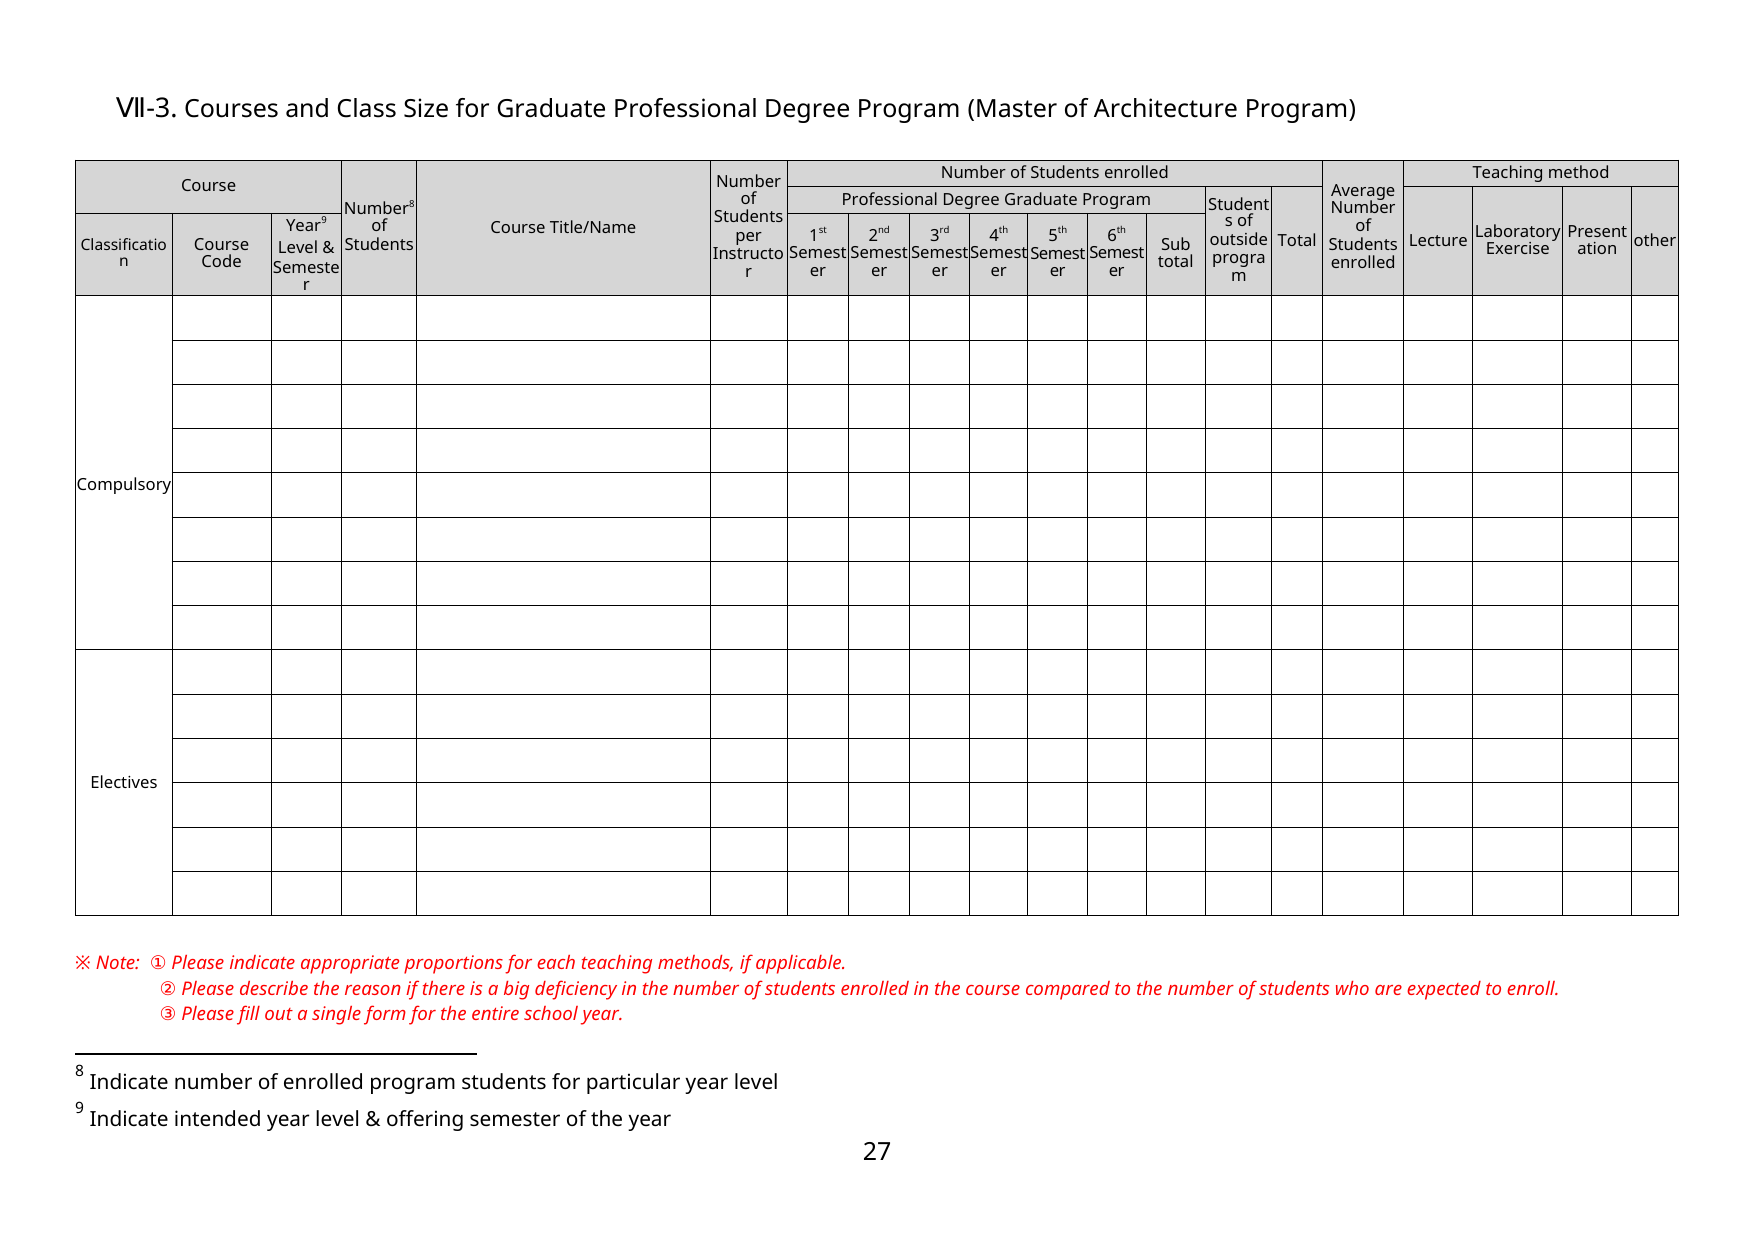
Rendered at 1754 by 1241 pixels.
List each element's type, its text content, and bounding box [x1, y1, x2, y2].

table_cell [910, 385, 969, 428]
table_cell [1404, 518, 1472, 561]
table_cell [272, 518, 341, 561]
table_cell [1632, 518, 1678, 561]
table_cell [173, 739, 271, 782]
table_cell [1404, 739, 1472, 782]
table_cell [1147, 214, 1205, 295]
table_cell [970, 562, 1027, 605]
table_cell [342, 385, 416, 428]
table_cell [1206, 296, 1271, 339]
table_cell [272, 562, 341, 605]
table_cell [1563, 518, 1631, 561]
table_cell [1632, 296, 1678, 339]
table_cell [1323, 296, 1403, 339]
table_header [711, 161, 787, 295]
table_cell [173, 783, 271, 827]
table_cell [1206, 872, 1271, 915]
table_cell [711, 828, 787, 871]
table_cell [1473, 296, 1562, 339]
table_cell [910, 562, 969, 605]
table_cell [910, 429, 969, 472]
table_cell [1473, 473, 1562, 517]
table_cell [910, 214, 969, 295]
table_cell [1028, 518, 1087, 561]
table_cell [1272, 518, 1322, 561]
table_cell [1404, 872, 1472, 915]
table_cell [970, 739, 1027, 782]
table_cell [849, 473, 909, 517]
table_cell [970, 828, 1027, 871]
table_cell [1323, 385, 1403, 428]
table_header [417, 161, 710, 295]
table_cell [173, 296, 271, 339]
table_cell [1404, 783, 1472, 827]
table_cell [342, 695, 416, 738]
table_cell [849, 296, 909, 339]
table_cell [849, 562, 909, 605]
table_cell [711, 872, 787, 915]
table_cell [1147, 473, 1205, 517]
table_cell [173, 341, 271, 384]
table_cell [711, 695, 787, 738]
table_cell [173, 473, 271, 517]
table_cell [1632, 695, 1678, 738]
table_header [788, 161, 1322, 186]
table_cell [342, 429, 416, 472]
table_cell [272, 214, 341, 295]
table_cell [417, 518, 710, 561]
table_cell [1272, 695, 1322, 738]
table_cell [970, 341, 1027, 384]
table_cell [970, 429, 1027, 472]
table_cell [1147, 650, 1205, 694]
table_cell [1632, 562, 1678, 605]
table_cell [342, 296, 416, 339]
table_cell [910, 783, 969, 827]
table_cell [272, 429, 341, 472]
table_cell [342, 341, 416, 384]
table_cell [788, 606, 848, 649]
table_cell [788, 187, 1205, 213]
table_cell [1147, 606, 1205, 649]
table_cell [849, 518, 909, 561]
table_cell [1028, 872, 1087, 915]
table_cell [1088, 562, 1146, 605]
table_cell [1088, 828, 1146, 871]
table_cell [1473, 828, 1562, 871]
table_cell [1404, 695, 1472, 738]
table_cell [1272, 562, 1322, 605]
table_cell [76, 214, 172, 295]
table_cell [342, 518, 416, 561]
text Ⅶ-3. Courses and Class Size for Graduate Professional Degree Program (Master of Architecture Program) [75, 89, 1679, 126]
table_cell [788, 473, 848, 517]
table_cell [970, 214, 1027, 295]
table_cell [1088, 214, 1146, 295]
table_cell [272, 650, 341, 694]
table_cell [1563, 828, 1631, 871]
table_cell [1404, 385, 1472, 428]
text ② Please describe the reason if there is a big deficiency in the number of students enrolled in the course compared to the number of students who are expected to enroll. [75, 975, 1679, 1001]
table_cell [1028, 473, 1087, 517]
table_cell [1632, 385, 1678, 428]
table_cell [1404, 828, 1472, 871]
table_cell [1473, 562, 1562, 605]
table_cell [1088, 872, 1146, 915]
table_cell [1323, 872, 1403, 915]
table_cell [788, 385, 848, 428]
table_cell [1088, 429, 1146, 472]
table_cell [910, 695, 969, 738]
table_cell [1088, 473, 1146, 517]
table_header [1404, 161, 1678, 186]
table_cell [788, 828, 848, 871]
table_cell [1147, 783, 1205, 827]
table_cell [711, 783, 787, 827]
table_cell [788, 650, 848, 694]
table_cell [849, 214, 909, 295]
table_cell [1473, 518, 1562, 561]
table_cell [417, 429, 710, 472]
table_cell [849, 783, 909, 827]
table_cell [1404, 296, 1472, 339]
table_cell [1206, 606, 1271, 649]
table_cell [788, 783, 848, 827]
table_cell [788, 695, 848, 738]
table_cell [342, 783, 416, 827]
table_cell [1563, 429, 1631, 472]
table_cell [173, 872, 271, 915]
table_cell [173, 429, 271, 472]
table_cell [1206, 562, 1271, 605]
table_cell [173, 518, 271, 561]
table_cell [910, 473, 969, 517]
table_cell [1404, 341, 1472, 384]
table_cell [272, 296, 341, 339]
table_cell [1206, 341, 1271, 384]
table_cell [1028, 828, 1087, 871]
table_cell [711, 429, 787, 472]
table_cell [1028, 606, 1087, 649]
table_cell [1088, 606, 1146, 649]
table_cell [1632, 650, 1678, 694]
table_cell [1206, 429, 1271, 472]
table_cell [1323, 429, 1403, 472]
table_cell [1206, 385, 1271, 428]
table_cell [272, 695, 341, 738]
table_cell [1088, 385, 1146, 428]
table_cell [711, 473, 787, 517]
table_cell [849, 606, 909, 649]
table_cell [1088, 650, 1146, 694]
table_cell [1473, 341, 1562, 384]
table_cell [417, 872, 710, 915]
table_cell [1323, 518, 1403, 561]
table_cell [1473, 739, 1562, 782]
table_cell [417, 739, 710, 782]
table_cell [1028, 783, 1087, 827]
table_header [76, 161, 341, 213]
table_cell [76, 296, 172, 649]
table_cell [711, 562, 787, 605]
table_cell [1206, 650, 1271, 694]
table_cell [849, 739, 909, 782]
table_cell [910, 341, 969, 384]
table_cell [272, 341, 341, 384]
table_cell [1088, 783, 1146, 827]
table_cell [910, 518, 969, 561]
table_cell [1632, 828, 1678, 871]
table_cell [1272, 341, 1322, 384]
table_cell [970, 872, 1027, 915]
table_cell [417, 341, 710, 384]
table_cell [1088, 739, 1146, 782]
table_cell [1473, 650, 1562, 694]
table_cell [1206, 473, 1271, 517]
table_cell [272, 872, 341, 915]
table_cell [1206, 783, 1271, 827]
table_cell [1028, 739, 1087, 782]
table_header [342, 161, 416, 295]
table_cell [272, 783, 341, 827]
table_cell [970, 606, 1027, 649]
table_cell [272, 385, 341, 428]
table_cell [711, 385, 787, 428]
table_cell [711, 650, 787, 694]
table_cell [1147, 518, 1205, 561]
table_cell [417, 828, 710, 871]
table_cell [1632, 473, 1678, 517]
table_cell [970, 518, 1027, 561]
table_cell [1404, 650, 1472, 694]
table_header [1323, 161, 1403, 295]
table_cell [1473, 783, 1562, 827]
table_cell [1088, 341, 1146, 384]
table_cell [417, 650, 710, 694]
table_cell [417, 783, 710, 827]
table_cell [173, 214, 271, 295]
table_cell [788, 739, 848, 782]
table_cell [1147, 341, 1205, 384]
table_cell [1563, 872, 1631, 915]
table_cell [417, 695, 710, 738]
text ※ Note: ① Please indicate appropriate proportions for each teaching methods, if applicable. [75, 949, 1679, 975]
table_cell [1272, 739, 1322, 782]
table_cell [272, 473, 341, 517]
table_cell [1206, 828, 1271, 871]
text ③ Please fill out a single form for the entire school year. [75, 1001, 1679, 1026]
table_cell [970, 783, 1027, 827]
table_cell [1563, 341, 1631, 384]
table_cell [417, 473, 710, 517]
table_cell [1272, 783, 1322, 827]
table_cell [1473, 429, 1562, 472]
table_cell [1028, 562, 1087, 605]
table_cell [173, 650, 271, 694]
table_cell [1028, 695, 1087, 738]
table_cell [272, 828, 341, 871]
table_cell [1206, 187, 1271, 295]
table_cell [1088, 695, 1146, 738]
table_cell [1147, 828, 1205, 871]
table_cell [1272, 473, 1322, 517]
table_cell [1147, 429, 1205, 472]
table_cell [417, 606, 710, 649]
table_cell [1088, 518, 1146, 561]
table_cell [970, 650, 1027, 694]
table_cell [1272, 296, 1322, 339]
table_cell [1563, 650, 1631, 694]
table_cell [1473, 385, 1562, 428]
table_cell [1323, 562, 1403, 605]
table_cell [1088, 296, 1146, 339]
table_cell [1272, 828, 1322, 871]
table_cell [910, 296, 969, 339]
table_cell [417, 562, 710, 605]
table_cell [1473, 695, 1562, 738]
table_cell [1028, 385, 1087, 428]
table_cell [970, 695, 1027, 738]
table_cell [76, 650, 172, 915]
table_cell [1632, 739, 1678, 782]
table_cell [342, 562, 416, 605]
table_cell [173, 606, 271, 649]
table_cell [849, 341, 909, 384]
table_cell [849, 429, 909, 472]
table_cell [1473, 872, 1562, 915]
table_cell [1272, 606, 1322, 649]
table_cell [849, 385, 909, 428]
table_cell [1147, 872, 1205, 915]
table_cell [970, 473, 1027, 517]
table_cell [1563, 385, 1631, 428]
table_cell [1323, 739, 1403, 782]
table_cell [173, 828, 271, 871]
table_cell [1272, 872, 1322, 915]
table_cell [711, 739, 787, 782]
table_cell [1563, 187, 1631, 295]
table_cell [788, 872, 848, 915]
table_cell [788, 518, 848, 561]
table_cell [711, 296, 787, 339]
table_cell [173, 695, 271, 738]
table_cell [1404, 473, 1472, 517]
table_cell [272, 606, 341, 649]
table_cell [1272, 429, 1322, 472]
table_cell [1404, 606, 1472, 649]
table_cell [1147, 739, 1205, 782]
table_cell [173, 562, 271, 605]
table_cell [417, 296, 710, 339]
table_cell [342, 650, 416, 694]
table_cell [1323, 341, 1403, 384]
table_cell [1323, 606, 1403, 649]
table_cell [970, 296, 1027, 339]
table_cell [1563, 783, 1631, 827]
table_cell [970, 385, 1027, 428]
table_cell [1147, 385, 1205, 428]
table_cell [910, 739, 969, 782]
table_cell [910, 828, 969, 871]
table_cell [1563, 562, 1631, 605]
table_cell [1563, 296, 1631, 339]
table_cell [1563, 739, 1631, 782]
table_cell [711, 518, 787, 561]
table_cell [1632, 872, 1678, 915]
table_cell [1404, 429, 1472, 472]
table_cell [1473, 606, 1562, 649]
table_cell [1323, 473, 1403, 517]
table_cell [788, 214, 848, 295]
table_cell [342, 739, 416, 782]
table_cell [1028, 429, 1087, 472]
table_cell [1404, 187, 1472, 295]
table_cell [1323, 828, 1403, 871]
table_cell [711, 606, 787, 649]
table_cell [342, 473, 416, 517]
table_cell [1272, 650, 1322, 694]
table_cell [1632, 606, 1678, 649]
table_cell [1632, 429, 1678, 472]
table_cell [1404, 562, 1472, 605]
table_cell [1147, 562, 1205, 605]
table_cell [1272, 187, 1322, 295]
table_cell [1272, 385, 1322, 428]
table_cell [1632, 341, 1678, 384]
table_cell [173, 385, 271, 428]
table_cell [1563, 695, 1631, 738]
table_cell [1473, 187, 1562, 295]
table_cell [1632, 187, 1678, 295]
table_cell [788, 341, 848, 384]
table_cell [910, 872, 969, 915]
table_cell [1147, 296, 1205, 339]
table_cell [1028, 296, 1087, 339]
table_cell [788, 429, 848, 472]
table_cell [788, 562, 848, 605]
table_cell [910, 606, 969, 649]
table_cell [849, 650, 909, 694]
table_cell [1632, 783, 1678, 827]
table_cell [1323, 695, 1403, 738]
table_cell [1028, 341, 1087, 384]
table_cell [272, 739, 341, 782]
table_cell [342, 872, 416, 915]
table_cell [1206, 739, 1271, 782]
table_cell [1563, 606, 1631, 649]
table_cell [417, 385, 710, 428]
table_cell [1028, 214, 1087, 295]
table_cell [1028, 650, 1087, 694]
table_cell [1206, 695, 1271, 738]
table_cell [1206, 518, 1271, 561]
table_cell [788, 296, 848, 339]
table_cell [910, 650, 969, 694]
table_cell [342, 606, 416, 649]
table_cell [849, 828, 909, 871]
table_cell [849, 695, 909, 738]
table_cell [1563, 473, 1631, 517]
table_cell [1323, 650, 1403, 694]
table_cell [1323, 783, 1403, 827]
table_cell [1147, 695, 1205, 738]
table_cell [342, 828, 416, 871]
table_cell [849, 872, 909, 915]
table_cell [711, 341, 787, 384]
